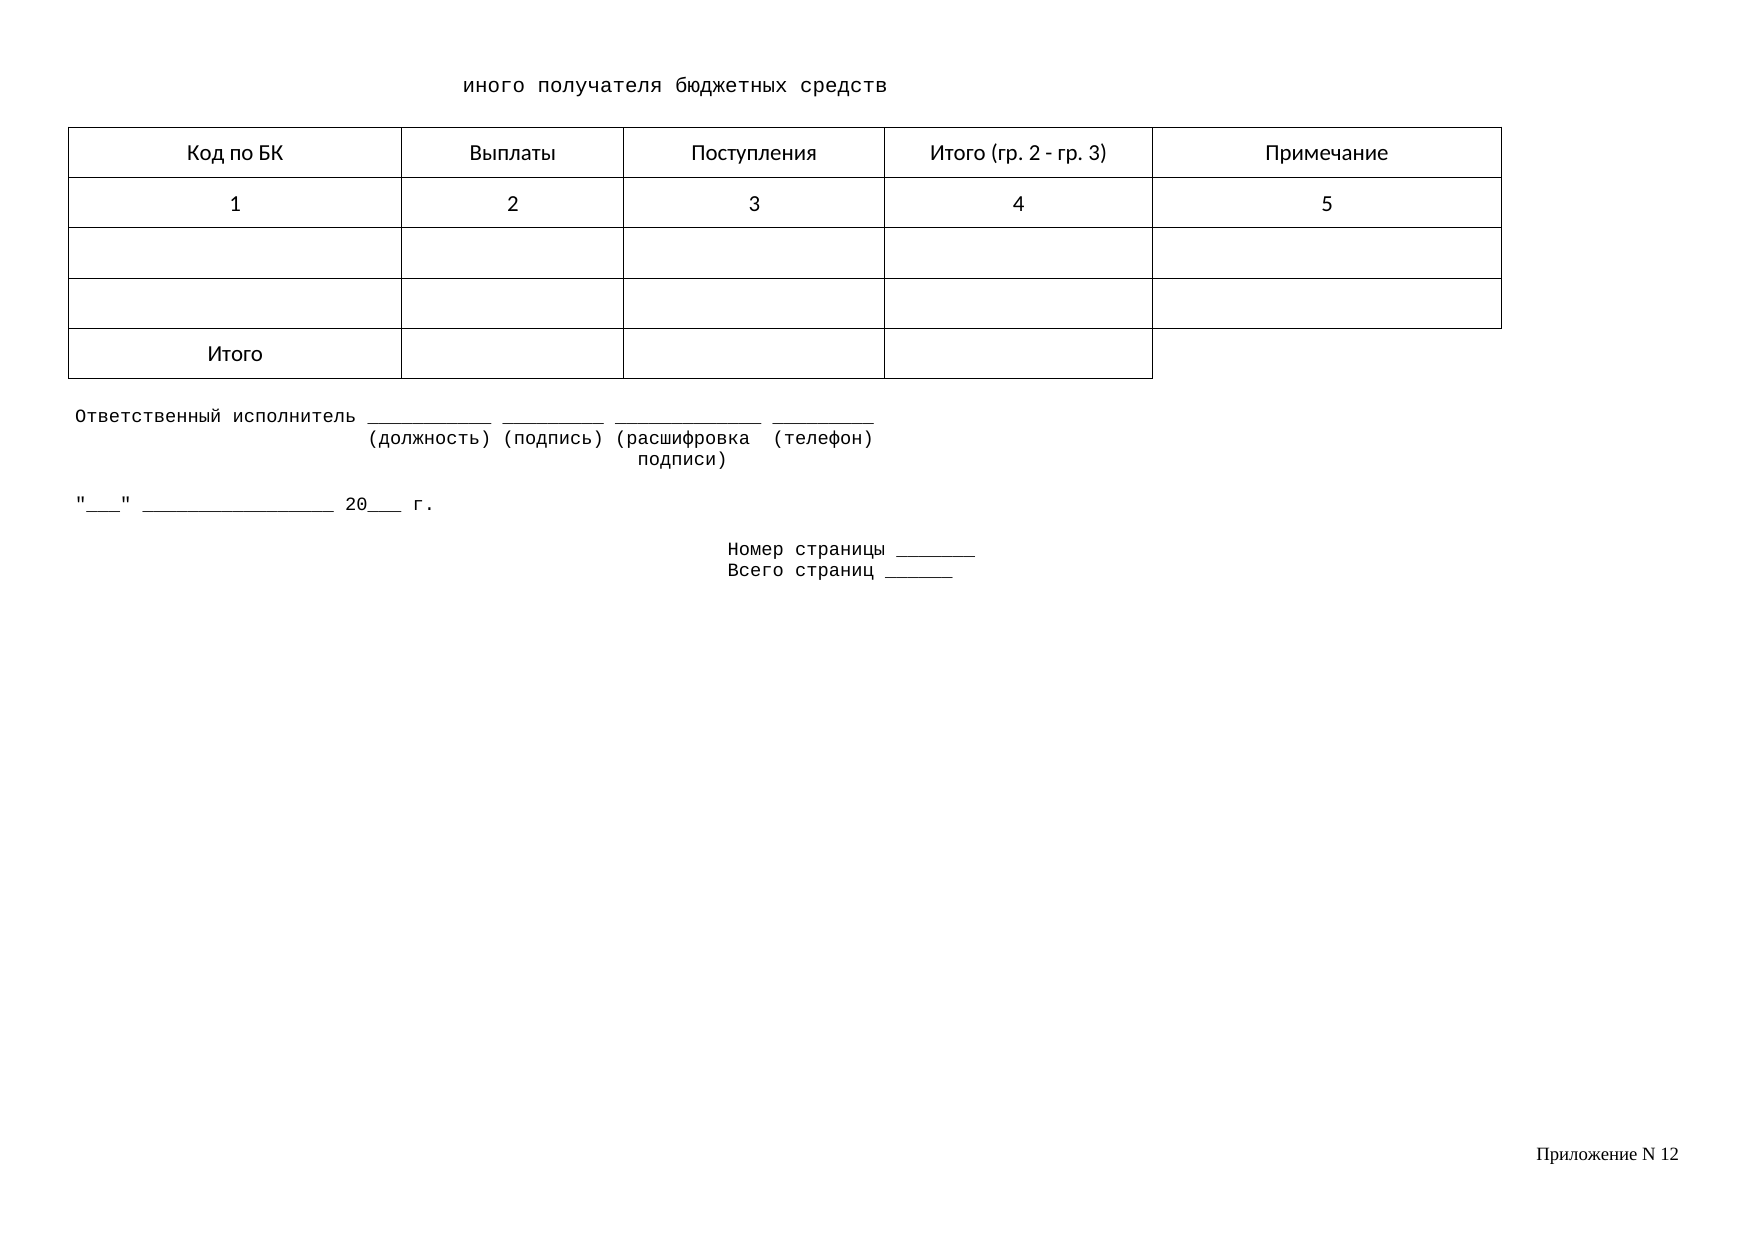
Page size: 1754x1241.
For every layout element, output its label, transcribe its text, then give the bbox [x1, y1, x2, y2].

table_cell 4 [885, 178, 1152, 227]
table_cell [885, 329, 1152, 378]
table_cell [885, 228, 1152, 278]
table_cell [402, 329, 623, 378]
text (должность) (подпись) (расшифровка (телефон) [75, 428, 1679, 450]
table_cell 5 [1153, 178, 1501, 227]
table_header Примечание [1153, 128, 1501, 177]
table_cell 1 [69, 178, 401, 227]
table_cell [624, 228, 884, 278]
table_header Итого (гр. 2 - гр. 3) [885, 128, 1152, 177]
table_header Код по БК [69, 128, 401, 177]
table_cell [624, 329, 884, 378]
table_cell [1153, 279, 1501, 328]
text "___" _________________ 20___ г. [75, 495, 1679, 516]
text Всего страниц ______ [75, 561, 1679, 582]
table_cell [1153, 228, 1501, 278]
table_cell [1153, 329, 1501, 378]
text Приложение N 12 [75, 1143, 1679, 1165]
table_cell [402, 279, 623, 328]
table_cell 3 [624, 178, 884, 227]
table_header Выплаты [402, 128, 623, 177]
table_cell [69, 228, 401, 278]
table_cell [885, 279, 1152, 328]
text подписи) [75, 450, 1679, 471]
table_cell Итого [69, 329, 401, 378]
table_cell [69, 279, 401, 328]
table_header Поступления [624, 128, 884, 177]
text Номер страницы _______ [75, 539, 1679, 561]
text иного получателя бюджетных средств [75, 75, 1679, 99]
table_cell [624, 279, 884, 328]
text Ответственный исполнитель ___________ _________ _____________ _________ [75, 407, 1679, 428]
table_cell 2 [402, 178, 623, 227]
table_cell [402, 228, 623, 278]
